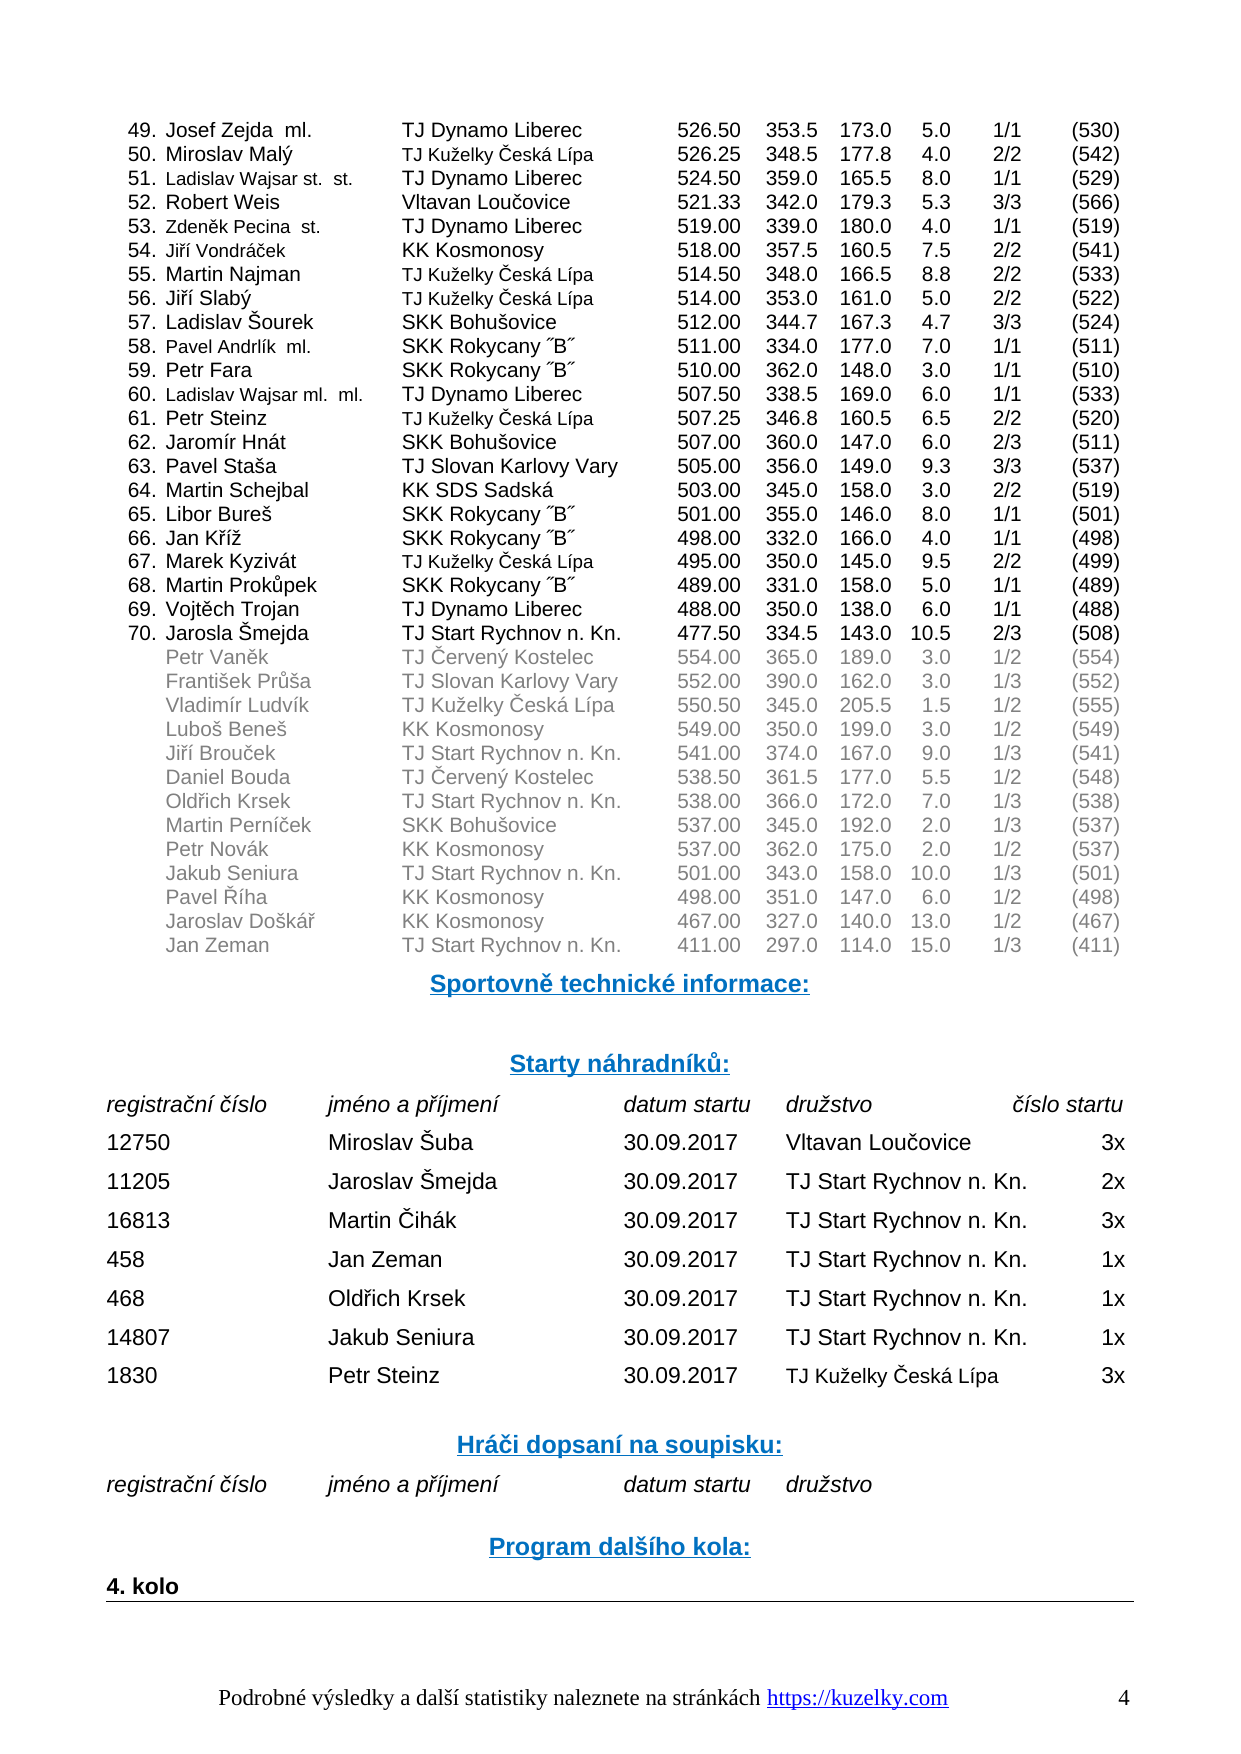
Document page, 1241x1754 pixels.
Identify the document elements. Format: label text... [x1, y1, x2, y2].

text Petr Novák KK Kosmonosy 537.00 362.0 175.0 2.0 1/2 (537) [106, 837, 1134, 861]
text Jaroslav Doškář KK Kosmonosy 467.00 327.0 140.0 13.0 1/2 (467) [106, 909, 1134, 933]
text 58. Pavel Andrlík ml. SKK Rokycany ˝B˝ 511.00 334.0 177.0 7.0 1/1 (511) [106, 334, 1134, 358]
text 53. Zdeněk Pecina st. TJ Dynamo Liberec 519.00 339.0 180.0 4.0 1/1 (519) [106, 214, 1134, 238]
text 51. Ladislav Wajsar st. st. TJ Dynamo Liberec 524.50 359.0 165.5 8.0 1/1 (529) [106, 166, 1134, 190]
text 49. Josef Zejda ml. TJ Dynamo Liberec 526.50 353.5 173.0 5.0 1/1 (530) [106, 118, 1134, 142]
text Vladimír Ludvík TJ Kuželky Česká Lípa 550.50 345.0 205.5 1.5 1/2 (555) [106, 693, 1134, 717]
text 57. Ladislav Šourek SKK Bohušovice 512.00 344.7 167.3 4.7 3/3 (524) [106, 310, 1134, 334]
text 52. Robert Weis Vltavan Loučovice 521.33 342.0 179.3 5.3 3/3 (566) [106, 190, 1134, 214]
text 55. Martin Najman TJ Kuželky Česká Lípa 514.50 348.0 166.5 8.8 2/2 (533) [106, 262, 1134, 286]
text 62. Jaromír Hnát SKK Bohušovice 507.00 360.0 147.0 6.0 2/3 (511) [106, 429, 1134, 453]
text Daniel Bouda TJ Červený Kostelec 538.50 361.5 177.0 5.5 1/2 (548) [106, 765, 1134, 789]
text 60. Ladislav Wajsar ml. ml. TJ Dynamo Liberec 507.50 338.5 169.0 6.0 1/1 (533) [106, 382, 1134, 406]
text Jakub Seniura TJ Start Rychnov n. Kn. 501.00 343.0 158.0 10.0 1/3 (501) [106, 861, 1134, 885]
text 458 Jan Zeman 30.09.2017 TJ Start Rychnov n. Kn. 1x [106, 1246, 1134, 1272]
text 56. Jiří Slabý TJ Kuželky Česká Lípa 514.00 353.0 161.0 5.0 2/2 (522) [106, 286, 1134, 310]
text 4. kolo [106, 1573, 1134, 1601]
text 11205 Jaroslav Šmejda 30.09.2017 TJ Start Rychnov n. Kn. 2x [106, 1168, 1134, 1194]
text 63. Pavel Staša TJ Slovan Karlovy Vary 505.00 356.0 149.0 9.3 3/3 (537) [106, 453, 1134, 477]
text 65. Libor Bureš SKK Rokycany ˝B˝ 501.00 355.0 146.0 8.0 1/1 (501) [106, 501, 1134, 525]
text Starty náhradníků: [94, 1049, 1145, 1078]
text 50. Miroslav Malý TJ Kuželky Česká Lípa 526.25 348.5 177.8 4.0 2/2 (542) [106, 142, 1134, 166]
text 54. Jiří Vondráček KK Kosmonosy 518.00 357.5 160.5 7.5 2/2 (541) [106, 238, 1134, 262]
text registrační číslo jméno a příjmení datum startu družstvo číslo startu [106, 1091, 1134, 1117]
text Sportovně technické informace: [94, 969, 1145, 998]
text František Průša TJ Slovan Karlovy Vary 552.00 390.0 162.0 3.0 1/3 (552) [106, 669, 1134, 693]
text Jan Zeman TJ Start Rychnov n. Kn. 411.00 297.0 114.0 15.0 1/3 (411) [106, 933, 1134, 957]
text 69. Vojtěch Trojan TJ Dynamo Liberec 488.00 350.0 138.0 6.0 1/1 (488) [106, 597, 1134, 621]
text 64. Martin Schejbal KK SDS Sadská 503.00 345.0 158.0 3.0 2/2 (519) [106, 477, 1134, 501]
text 12750 Miroslav Šuba 30.09.2017 Vltavan Loučovice 3x [106, 1129, 1134, 1156]
text Luboš Beneš KK Kosmonosy 549.00 350.0 199.0 3.0 1/2 (549) [106, 717, 1134, 741]
text Pavel Říha KK Kosmonosy 498.00 351.0 147.0 6.0 1/2 (498) [106, 885, 1134, 909]
text 468 Oldřich Krsek 30.09.2017 TJ Start Rychnov n. Kn. 1x [106, 1285, 1134, 1311]
text Petr Vaněk TJ Červený Kostelec 554.00 365.0 189.0 3.0 1/2 (554) [106, 645, 1134, 669]
text 59. Petr Fara SKK Rokycany ˝B˝ 510.00 362.0 148.0 3.0 1/1 (510) [106, 358, 1134, 382]
text 14807 Jakub Seniura 30.09.2017 TJ Start Rychnov n. Kn. 1x [106, 1324, 1134, 1350]
text 61. Petr Steinz TJ Kuželky Česká Lípa 507.25 346.8 160.5 6.5 2/2 (520) [106, 406, 1134, 429]
text 1830 Petr Steinz 30.09.2017 TJ Kuželky Česká Lípa 3x [106, 1362, 1134, 1389]
text Hráči dopsaní na soupisku: [94, 1401, 1145, 1459]
text registrační číslo jméno a příjmení datum startu družstvo [106, 1471, 1134, 1498]
text Program dalšího kola: [94, 1532, 1145, 1561]
text 67. Marek Kyzivát TJ Kuželky Česká Lípa 495.00 350.0 145.0 9.5 2/2 (499) [106, 549, 1134, 573]
text 68. Martin Prokůpek SKK Rokycany ˝B˝ 489.00 331.0 158.0 5.0 1/1 (489) [106, 573, 1134, 597]
text Jiří Brouček TJ Start Rychnov n. Kn. 541.00 374.0 167.0 9.0 1/3 (541) [106, 741, 1134, 765]
text Martin Perníček SKK Bohušovice 537.00 345.0 192.0 2.0 1/3 (537) [106, 813, 1134, 837]
text 70. Jarosla Šmejda TJ Start Rychnov n. Kn. 477.50 334.5 143.0 10.5 2/3 (508) [106, 621, 1134, 645]
text 16813 Martin Čihák 30.09.2017 TJ Start Rychnov n. Kn. 3x [106, 1207, 1134, 1233]
text Oldřich Krsek TJ Start Rychnov n. Kn. 538.00 366.0 172.0 7.0 1/3 (538) [106, 789, 1134, 813]
text 66. Jan Kříž SKK Rokycany ˝B˝ 498.00 332.0 166.0 4.0 1/1 (498) [106, 525, 1134, 549]
